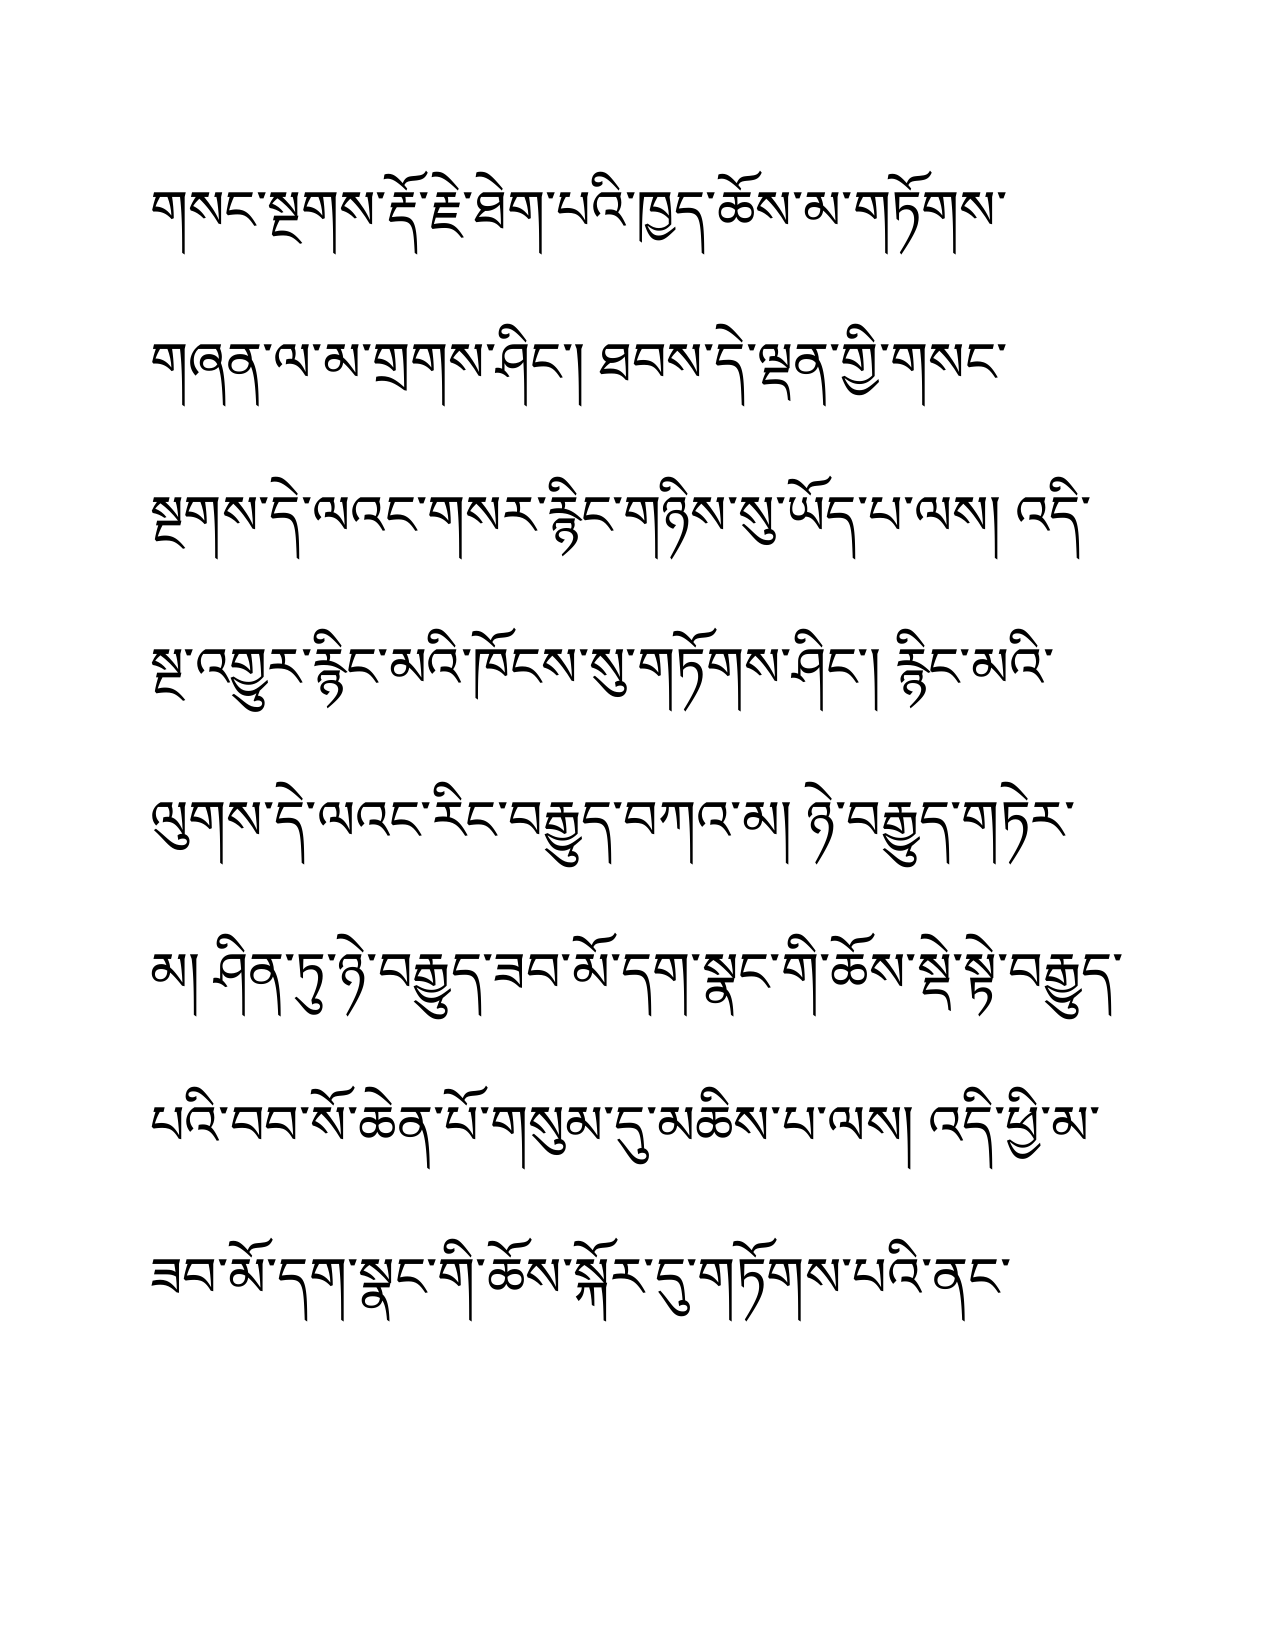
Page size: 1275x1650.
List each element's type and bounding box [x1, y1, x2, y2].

text [150, 150, 1125, 1370]
